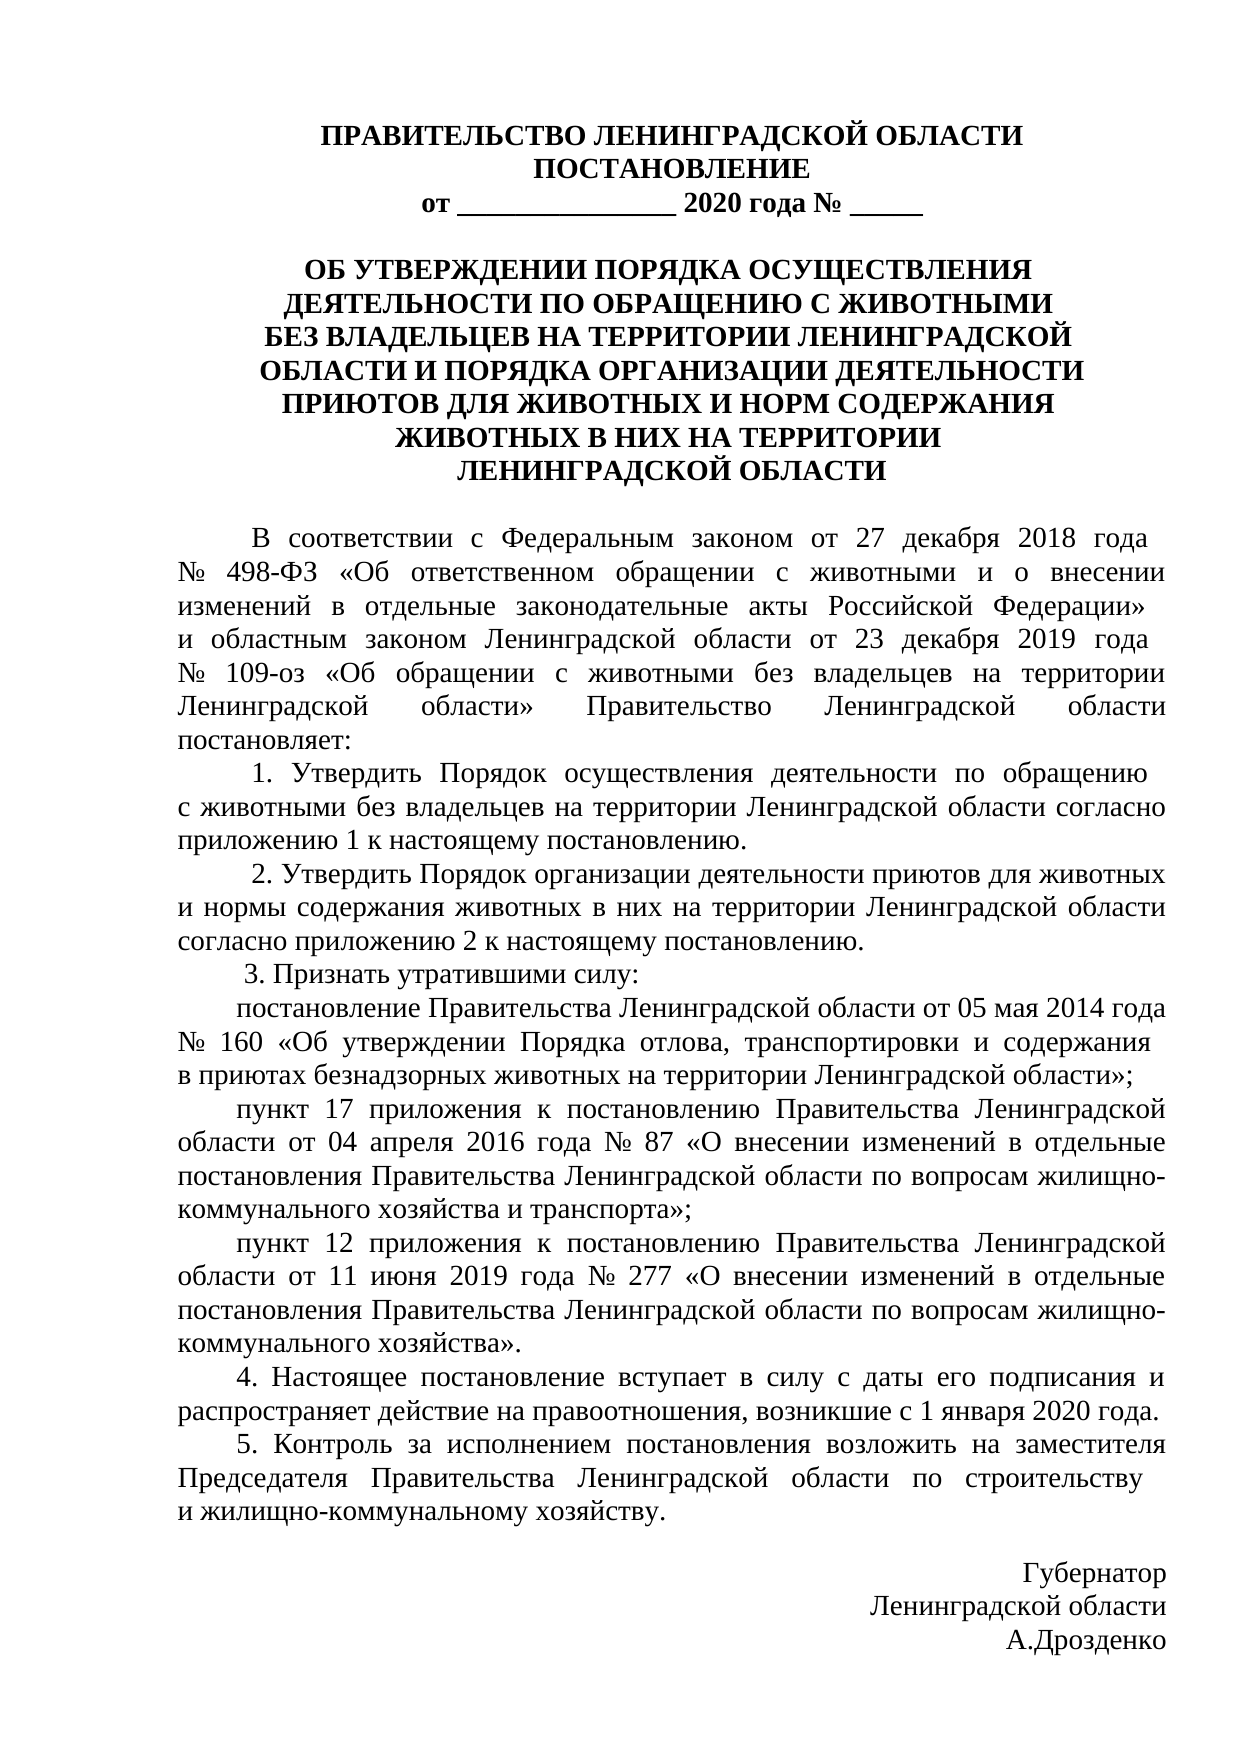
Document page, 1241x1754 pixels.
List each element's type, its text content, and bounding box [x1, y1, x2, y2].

text Ленинградской области [177, 1588, 1167, 1622]
text постановление Правительства Ленинградской области от 05 мая 2014 года № 160 «Об утверждении Порядка отлова, транспортировки и содержания в приютах безнадзорных животных на территории Ленинградской области»; [177, 990, 1167, 1091]
text 4. Настоящее постановление вступает в силу с даты его подписания и распространяет действие на правоотношения, возникшие с 1 января 2020 года. [177, 1359, 1167, 1426]
text В соответствии с Федеральным законом от 27 декабря 2018 года № 498-ФЗ «Об ответственном обращении с животными и о внесении изменений в отдельные законодательные акты Российской Федерации» и областным законом Ленинградской области от 23 декабря 2019 года № 109-оз «Об обращении с животными без владельцев на территории Ленинградской области» Правительство Ленинградской области постановляет: [177, 521, 1167, 755]
text 2. Утвердить Порядок организации деятельности приютов для животных и нормы содержания животных в них на территории Ленинградской области согласно приложению 2 к настоящему постановлению. [177, 856, 1167, 957]
title от _______________ 2020 года № _____ [177, 185, 1167, 219]
text 1. Утвердить Порядок осуществления деятельности по обращению с животными без владельцев на территории Ленинградской области согласно приложению 1 к настоящему постановлению. [177, 755, 1167, 856]
text пункт 17 приложения к постановлению Правительства Ленинградской области от 04 апреля 2016 года № 87 «О внесении изменений в отдельные постановления Правительства Ленинградской области по вопросам жилищно-коммунального хозяйства и транспорта»; [177, 1091, 1167, 1225]
text ОБ УТВЕРЖДЕНИИ ПОРЯДКА ОСУЩЕСТВЛЕНИЯ ДЕЯТЕЛЬНОСТИ ПО ОБРАЩЕНИЮ С ЖИВОТНЫМИ БЕЗ ВЛАДЕЛЬЦЕВ НА ТЕРРИТОРИИ ЛЕНИНГРАДСКОЙ ОБЛАСТИ И ПОРЯДКА ОРГАНИЗАЦИИ ДЕЯТЕЛЬНОСТИ ПРИЮТОВ ДЛЯ ЖИВОТНЫХ И НОРМ СОДЕРЖАНИЯ ЖИВОТНЫХ В НИХ НА ТЕРРИТОРИИ ЛЕНИНГРАДСКОЙ ОБЛАСТИ [177, 252, 1167, 487]
text Губернатор [177, 1555, 1167, 1588]
title ПРАВИТЕЛЬСТВО ЛЕНИНГРАДСКОЙ ОБЛАСТИ [177, 118, 1167, 152]
text 5. Контроль за исполнением постановления возложить на заместителя Председателя Правительства Ленинградской области по строительству и жилищно-коммунальному хозяйству. [177, 1426, 1167, 1527]
text А.Дрозденко [177, 1622, 1167, 1656]
title ПОСТАНОВЛЕНИЕ [177, 152, 1167, 185]
text 3. Признать утратившими силу: [177, 957, 1167, 990]
text пункт 12 приложения к постановлению Правительства Ленинградской области от 11 июня 2019 года № 277 «О внесении изменений в отдельные постановления Правительства Ленинградской области по вопросам жилищно-коммунального хозяйства». [177, 1225, 1167, 1359]
